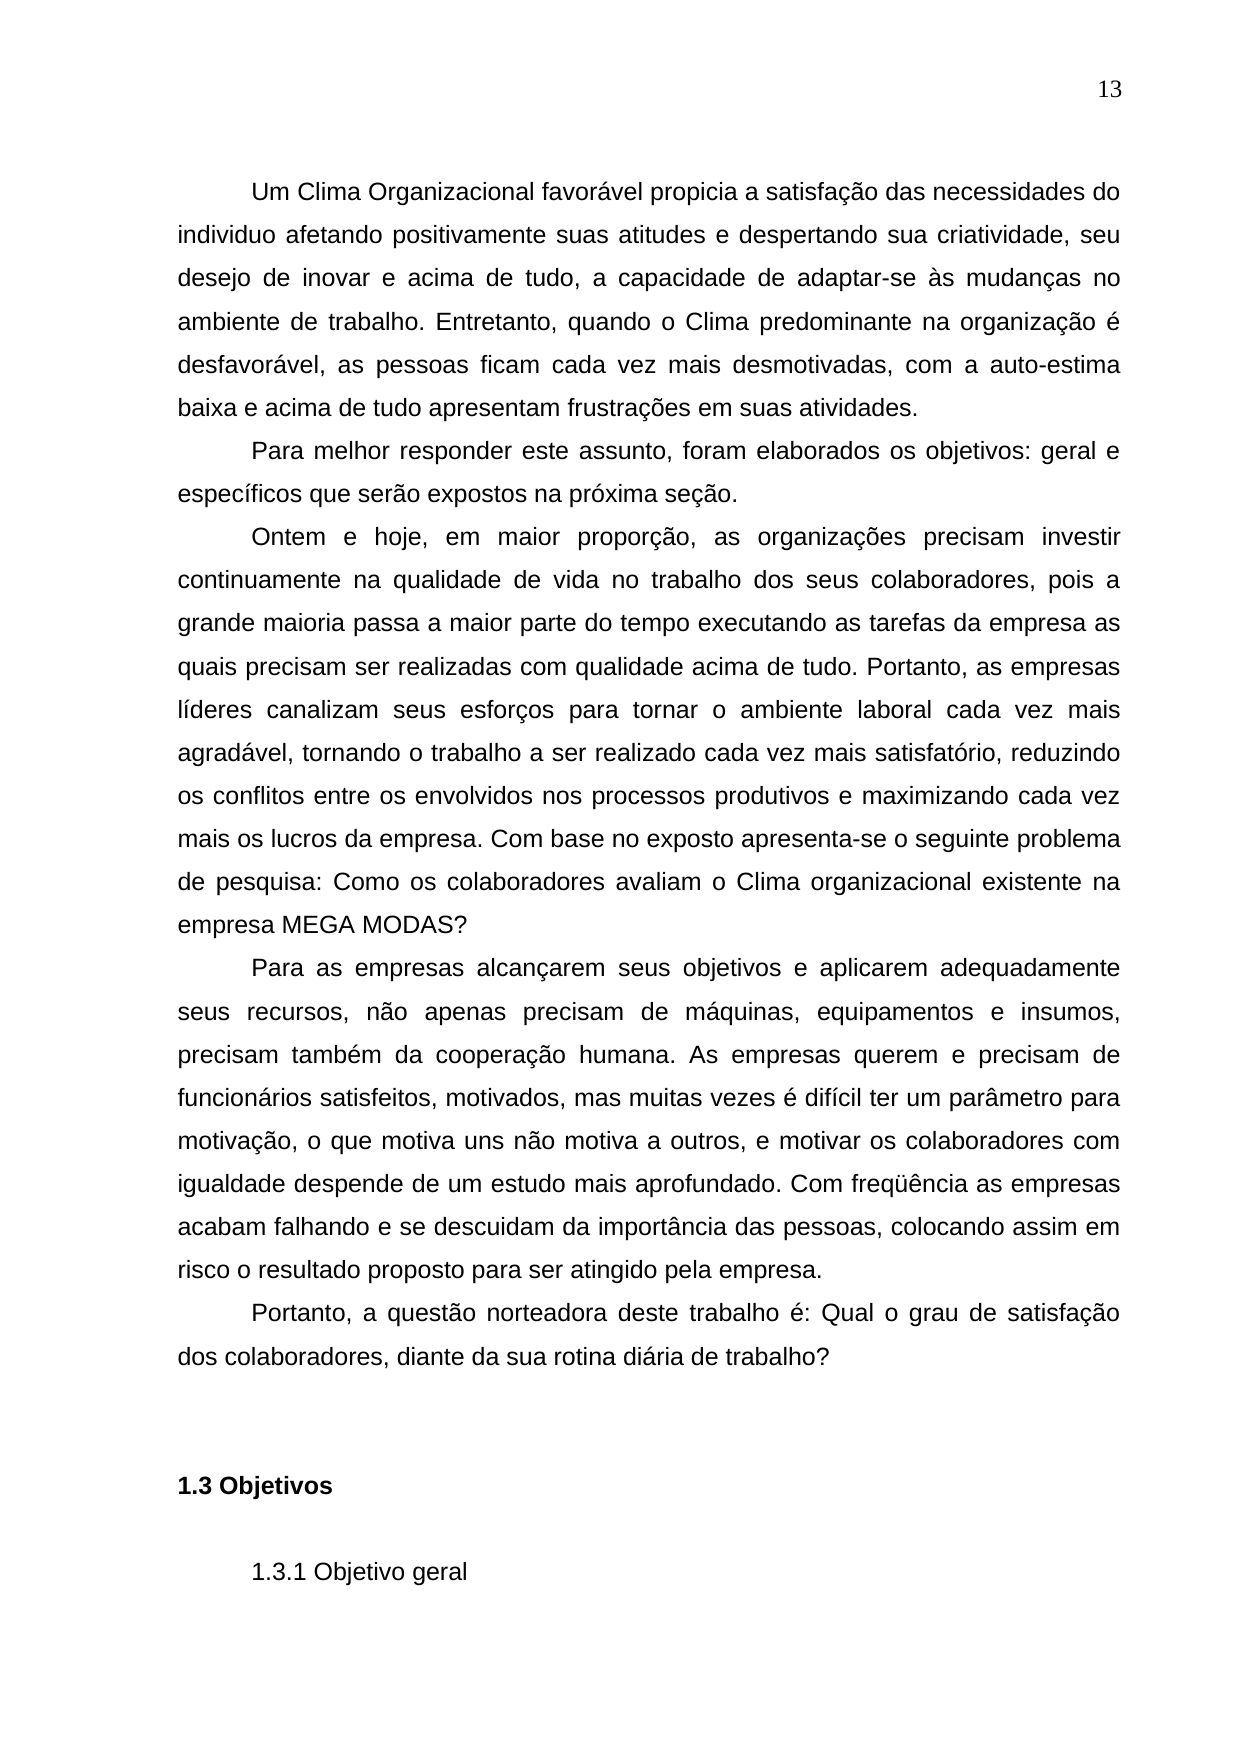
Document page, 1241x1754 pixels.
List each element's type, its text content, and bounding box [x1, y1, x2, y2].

text Para melhor responder este assunto, foram elaborados os objetivos: geral e específicos que serão expostos na próxima seção. [177, 436, 1122, 508]
text 1.3.1 Objetivo geral [177, 1557, 1122, 1586]
text Para as empresas alcançarem seus objetivos e aplicarem adequadamente seus recursos, não apenas precisam de máquinas, equipamentos e insumos, precisam também da cooperação humana. As empresas querem e precisam de funcionários satisfeitos, motivados, mas muitas vezes é difícil ter um parâmetro para motivação, o que motiva uns não motiva a outros, e motivar os colaboradores com igualdade despende de um estudo mais aprofundado. Com freqüência as empresas acabam falhando e se descuidam da importância das pessoas, colocando assim em risco o resultado proposto para ser atingido pela empresa. [177, 953, 1122, 1284]
text Ontem e hoje, em maior proporção, as organizações precisam investir continuamente na qualidade de vida no trabalho dos seus colaboradores, pois a grande maioria passa a maior parte do tempo executando as tarefas da empresa as quais precisam ser realizadas com qualidade acima de tudo. Portanto, as empresas líderes canalizam seus esforços para tornar o ambiente laboral cada vez mais agradável, tornando o trabalho a ser realizado cada vez mais satisfatório, reduzindo os conflitos entre os envolvidos nos processos produtivos e maximizando cada vez mais os lucros da empresa. Com base no exposto apresenta-se o seguinte problema de pesquisa: Como os colaboradores avaliam o Clima organizacional existente na empresa MEGA MODAS? [177, 522, 1122, 939]
text Um Clima Organizacional favorável propicia a satisfação das necessidades do individuo afetando positivamente suas atitudes e despertando sua criatividade, seu desejo de inovar e acima de tudo, a capacidade de adaptar-se às mudanças no ambiente de trabalho. Entretanto, quando o Clima predominante na organização é desfavorável, as pessoas ficam cada vez mais desmotivadas, com a auto-estima baixa e acima de tudo apresentam frustrações em suas atividades. [177, 177, 1122, 422]
text 1.3 Objetivos [177, 1471, 1122, 1500]
text Portanto, a questão norteadora deste trabalho é: Qual o grau de satisfação dos colaboradores, diante da sua rotina diária de trabalho? [177, 1298, 1122, 1370]
